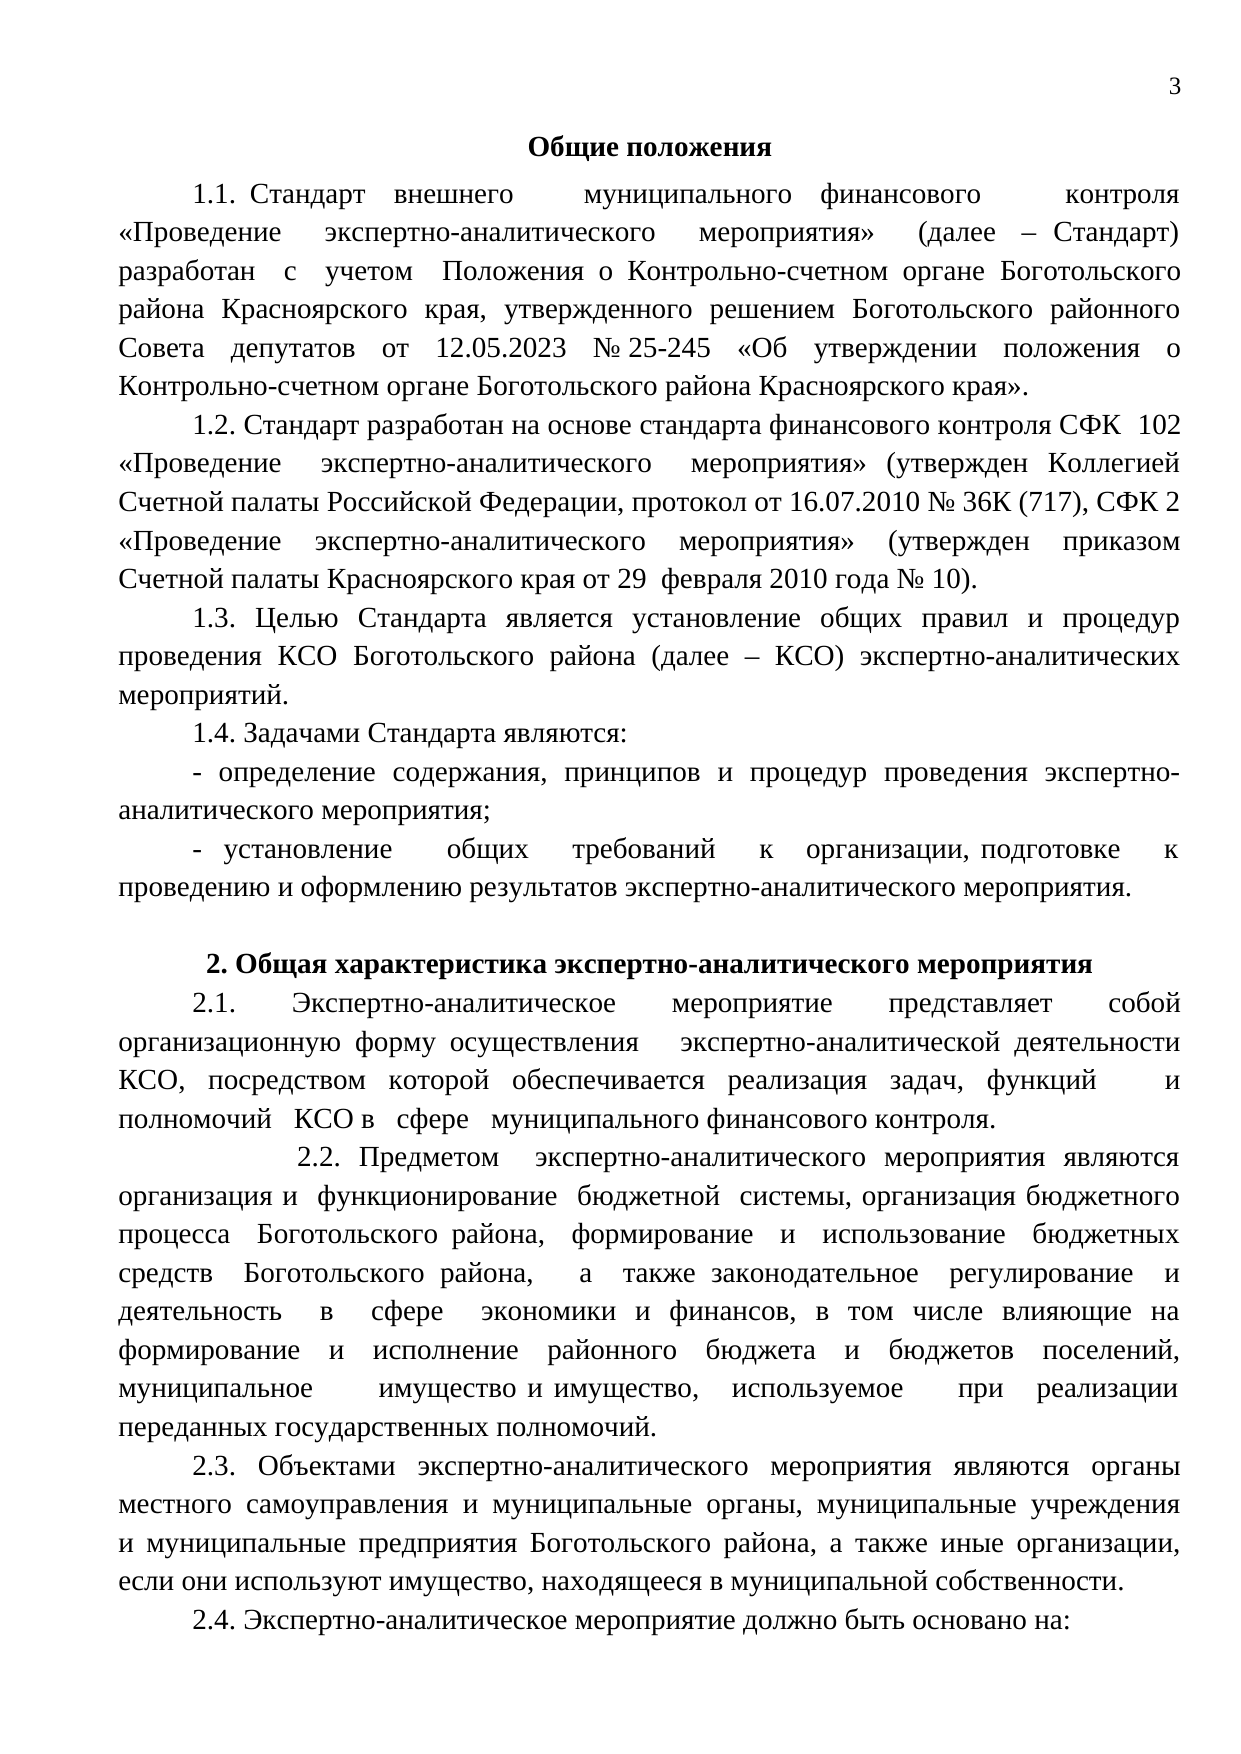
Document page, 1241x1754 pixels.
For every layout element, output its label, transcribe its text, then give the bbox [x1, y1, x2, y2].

text Общие положения [118, 129, 1181, 162]
text 2. Общая характеристика экспертно-аналитического мероприятия [118, 947, 1181, 980]
text - установление общих требований к организации, подготовке к проведению и оформлению результатов экспертно-аналитического мероприятия. [118, 831, 1181, 903]
text 1.4. Задачами Стандарта являются: [118, 715, 1181, 749]
text 2.2. Предметом экспертно-аналитического мероприятия являются организация и функционирование бюджетной системы, организация бюджетного процесса Боготольского района, формирование и использование бюджетных средств Боготольского района, а также законодательное регулирование и деятельность в сфере экономики и финансов, в том числе влияющие на формирование и исполнение районного бюджета и бюджетов поселений, муниципальное имущество и имущество, используемое при реализации переданных государственных полномочий. [118, 1139, 1181, 1443]
text 2.1. Экспертно-аналитическое мероприятие представляет собой организационную форму осуществления экспертно-аналитической деятельности КСО, посредством которой обеспечивается реализация задач, функций и полномочий КСО в сфере муниципального финансового контроля. [118, 985, 1181, 1134]
text 2.3. Объектами экспертно-аналитического мероприятия являются органы местного самоуправления и муниципальные органы, муниципальные учреждения и муниципальные предприятия Боготольского района, а также иные организации, если они используют имущество, находящееся в муниципальной собственности. [118, 1448, 1181, 1597]
text 1.1. Стандарт внешнего муниципального финансового контроля «Проведение экспертно-аналитического мероприятия» (далее – Стандарт) разработан с учетом Положения о Контрольно-счетном органе Боготольского района Красноярского края, утвержденного решением Боготольского районного Совета депутатов от 12.05.2023 № 25-245 «Об утверждении положения о Контрольно-счетном органе Боготольского района Красноярского края». [118, 176, 1181, 402]
text 1.3. Целью Стандарта является установление общих правил и процедур проведения КСО Боготольского района (далее – КСО) экспертно-аналитических мероприятий. [118, 600, 1181, 710]
text 2.4. Экспертно-аналитическое мероприятие должно быть основано на: [118, 1602, 1181, 1635]
text 1.2. Стандарт разработан на основе стандарта финансового контроля СФК 102 «Проведение экспертно-аналитического мероприятия» (утвержден Коллегией Счетной палаты Российской Федерации, протокол от 16.07.2010 № 36К (717), СФК 2 «Проведение экспертно-аналитического мероприятия» (утвержден приказом Счетной палаты Красноярского края от 29 февраля 2010 года № 10). [118, 407, 1181, 595]
text - определение содержания, принципов и процедур проведения экспертно-аналитического мероприятия; [118, 754, 1181, 826]
